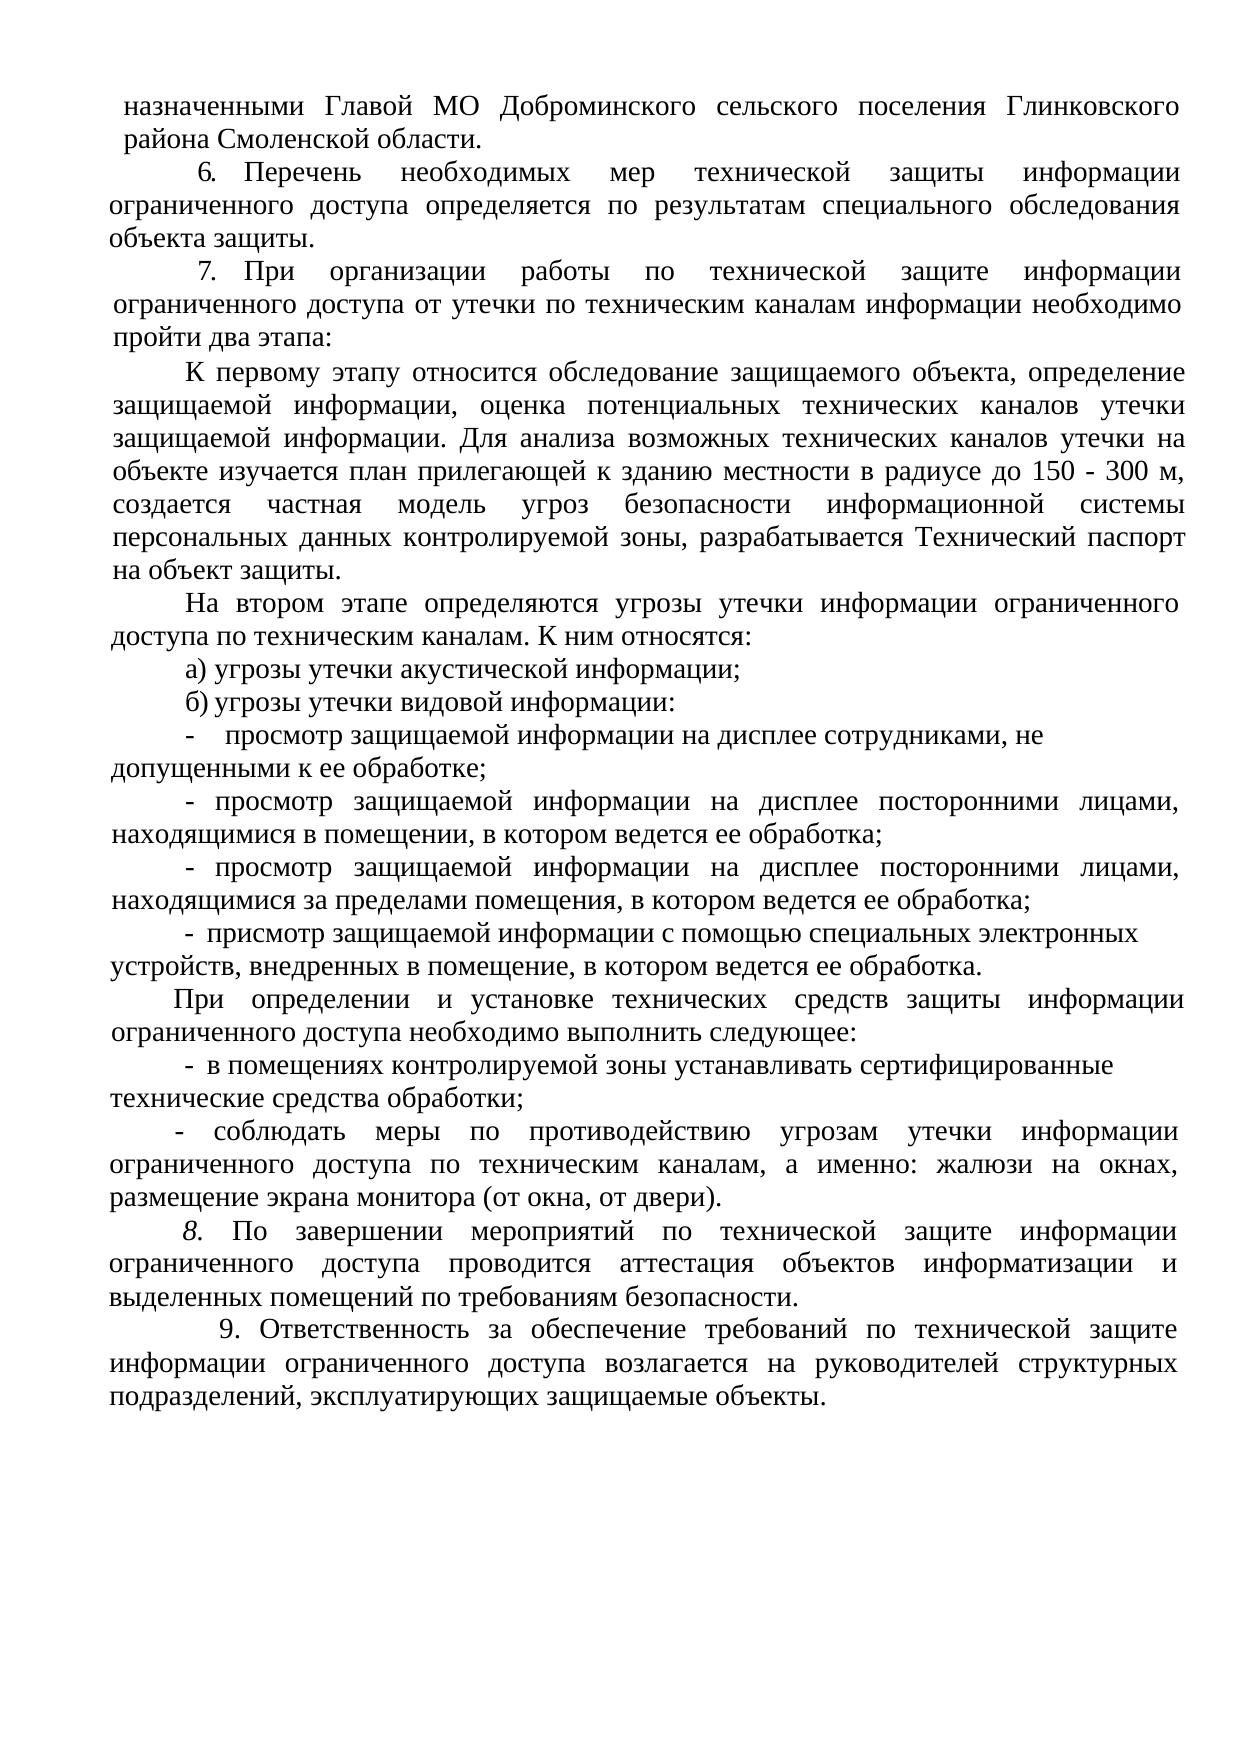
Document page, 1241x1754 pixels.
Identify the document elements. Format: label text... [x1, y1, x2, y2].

text 9. Ответственность за обеспечение требований по технической защите информации ограниченного доступа возлагается на руководителей структурных подразделений, эксплуатирующих защищаемые объекты. [109, 1313, 1178, 1412]
list При организации работы по технической защите информации ограниченного доступа от утечки по техническим каналам информации необходимо пройти два этапа: [113, 254, 1182, 353]
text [123, 89, 1181, 155]
text На втором этапе определяются угрозы утечки информации ограниченного доступа по техническим каналам. К ним относятся: [111, 586, 1180, 652]
text 8. По завершении мероприятий по технической защите информации ограниченного доступа проводится аттестация объектов информатизации и выделенных помещений по требованиям безопасности. [108, 1213, 1178, 1313]
text б) угрозы утечки видовой информации: [185, 685, 1186, 718]
text - присмотр защищаемой информации с помощью специальных электронных устройств, внедренных в помещение, в котором ведется ее обработка. [110, 916, 1179, 982]
text - в помещениях контролируемой зоны устанавливать сертифицированные технические средства обработки; [110, 1048, 1180, 1114]
text - соблюдать меры по противодействию угрозам утечки информации ограниченного доступа по техническим каналам, а именно: жалюзи на окнах, размещение экрана монитора (от окна, от двери). [109, 1114, 1179, 1213]
text - просмотр защищаемой информации на дисплее сотрудниками, не допущенными к ее обработке; [111, 718, 1181, 784]
text При определении и установке технических средств защиты информации ограниченного доступа необходимо выполнить следующее: [111, 982, 1186, 1048]
text К первому этапу относится обследование защищаемого объекта, определение защищаемой информации, оценка потенциальных технических каналов утечки защищаемой информации. Для анализа возможных технических каналов утечки на объекте изучается план прилегающей к зданию местности в радиусе до 150 - 300 м, создается частная модель угроз безопасности информационной системы персональных данных контролируемой зоны, разрабатывается Технический паспорт на объект защиты. [112, 355, 1186, 586]
list просмотр защищаемой информации на дисплее посторонними лицами, находящимися за пределами помещения, в котором ведется ее обработка; [111, 850, 1180, 916]
list Перечень необходимых мер технической защиты информации ограниченного доступа определяется по результатам специального обследования объекта защиты. [108, 155, 1181, 254]
text а) угрозы утечки акустической информации; [185, 652, 1186, 685]
list просмотр защищаемой информации на дисплее посторонними лицами, находящимися в помещении, в котором ведется ее обработка; [111, 784, 1180, 850]
